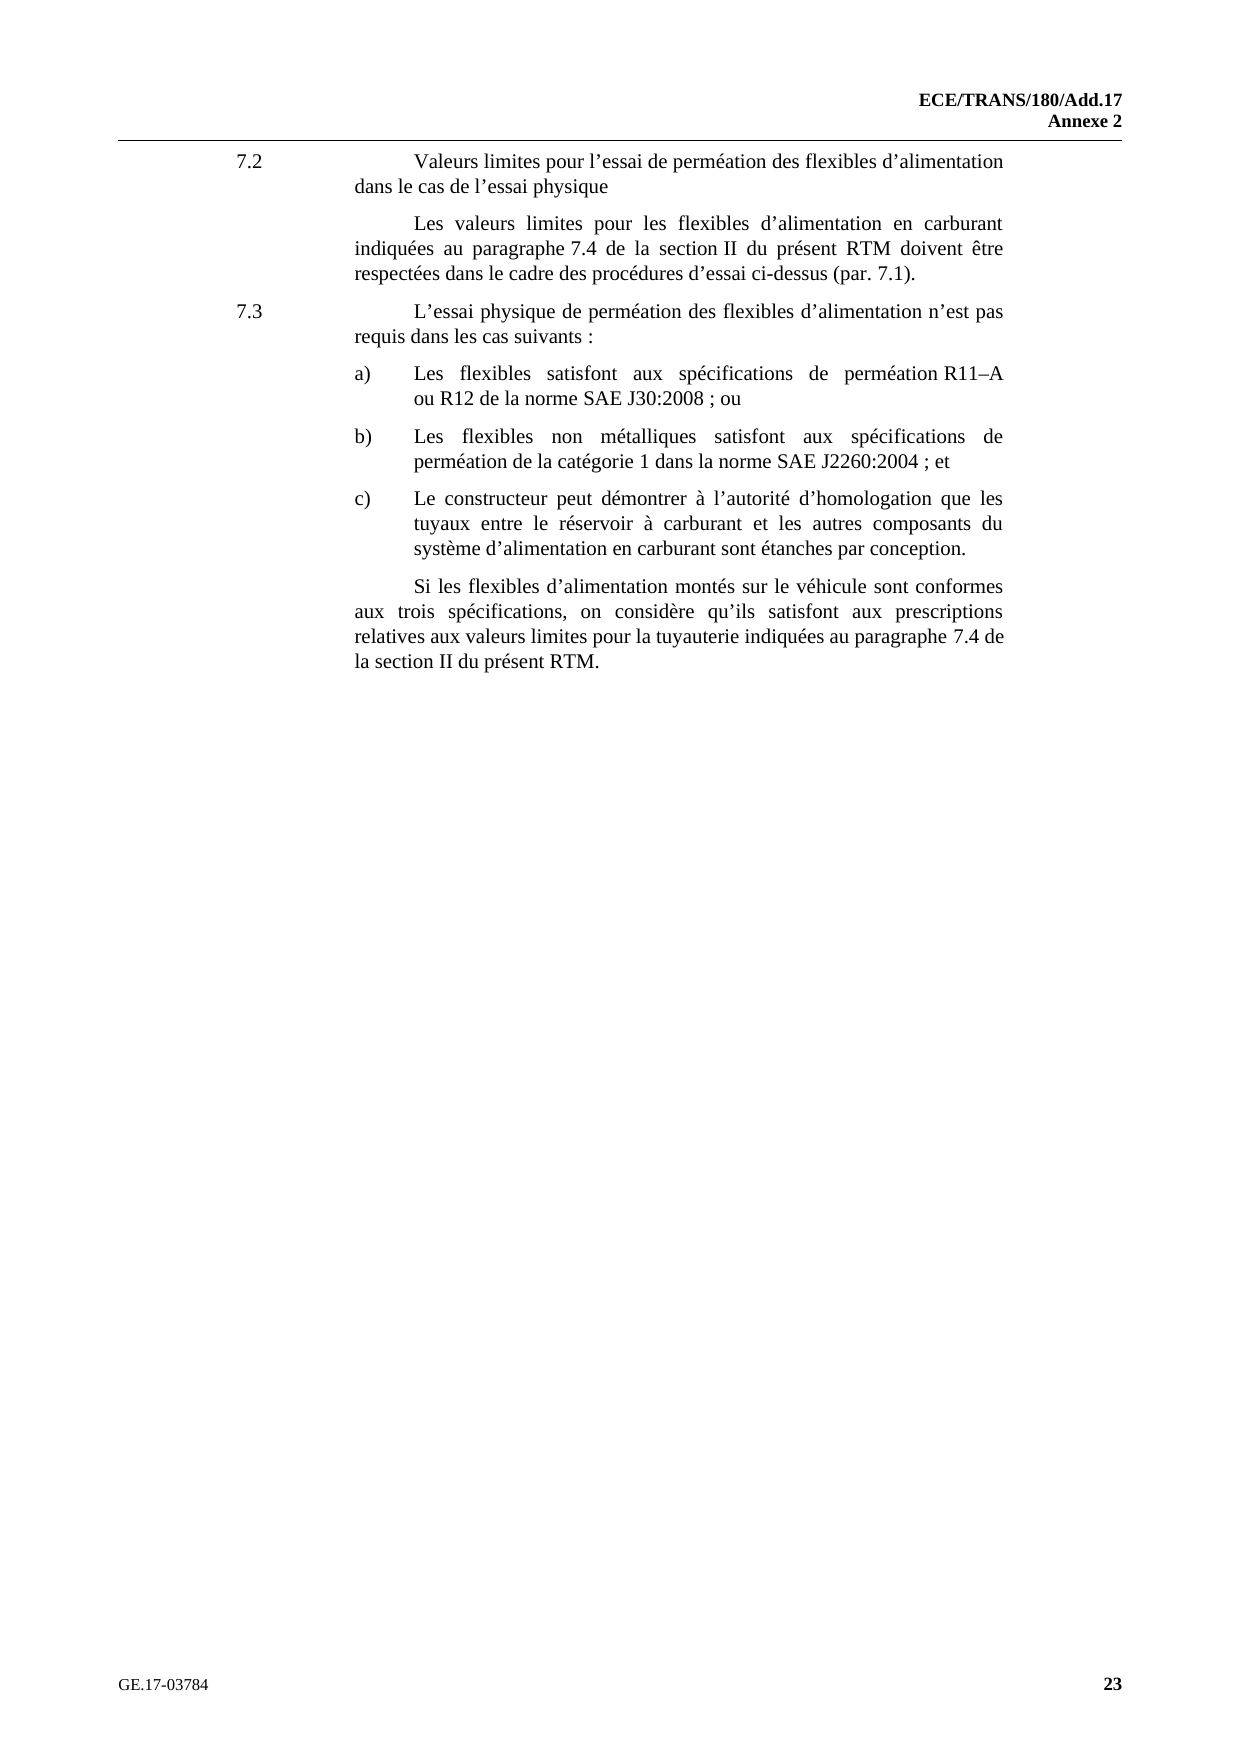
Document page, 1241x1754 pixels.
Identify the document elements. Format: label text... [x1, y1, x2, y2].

text Les valeurs limites pour les flexibles d’alimentation en carburant indiquées au paragraphe 7.4 de la section II du présent RTM doivent être respectées dans le cadre des procédures d’essai ci-dessus (par. 7.1). [354, 210, 1004, 285]
text a) Les flexibles satisfont aux spécifications de perméation R11–A ou R12 de la norme SAE J30:2008 ; ou [354, 360, 1004, 410]
text 7.3 L’essai physique de perméation des flexibles d’alimentation n’est pas requis dans les cas suivants : [236, 298, 1004, 348]
text Si les flexibles d’alimentation montés sur le véhicule sont conformes aux trois spécifications, on considère qu’ils satisfont aux prescriptions relatives aux valeurs limites pour la tuyauterie indiquées au paragraphe 7.4 de la section II du présent RTM. [354, 573, 1004, 673]
text 7.2 Valeurs limites pour l’essai de perméation des flexibles d’alimentation dans le cas de l’essai physique [236, 148, 1004, 198]
text b) Les flexibles non métalliques satisfont aux spécifications de perméation de la catégorie 1 dans la norme SAE J2260:2004 ; et [354, 423, 1004, 473]
text c) Le constructeur peut démontrer à l’autorité d’homologation que les tuyaux entre le réservoir à carburant et les autres composants du système d’alimentation en carburant sont étanches par conception. [354, 485, 1004, 560]
